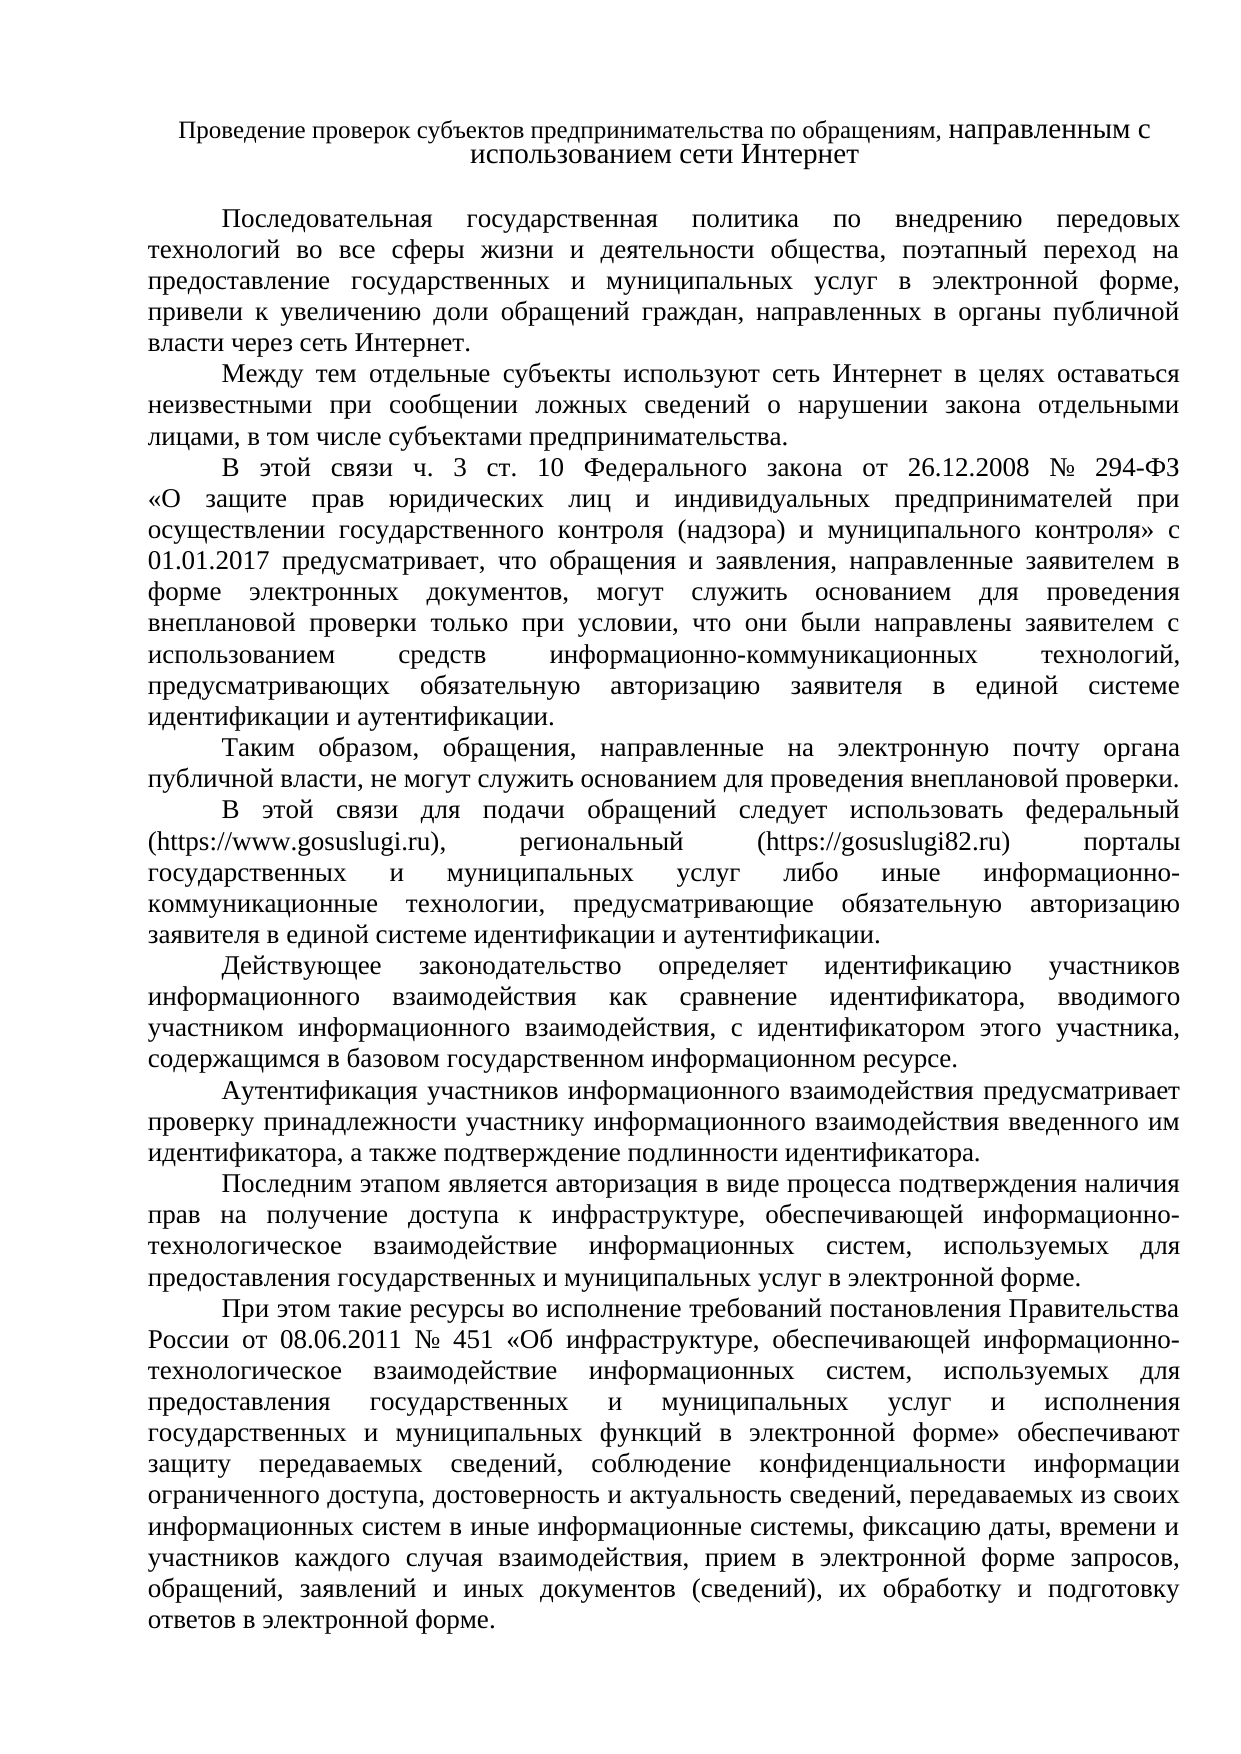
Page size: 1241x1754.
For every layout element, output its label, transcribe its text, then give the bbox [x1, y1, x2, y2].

text Последовательная государственная политика по внедрению передовых технологий во все сферы жизни и деятельности общества, поэтапный переход на предоставление государственных и муниципальных услуг в электронной форме, привели к увеличению доли обращений граждан, направленных в органы публичной власти через сеть Интернет. [148, 202, 1181, 357]
text Последним этапом является авторизация в виде процесса подтверждения наличия прав на получение доступа к инфраструктуре, обеспечивающей информационно-технологическое взаимодействие информационных систем, используемых для предоставления государственных и муниципальных услуг в электронной форме. [148, 1167, 1181, 1292]
text Между тем отдельные субъекты используют сеть Интернет в целях оставаться неизвестными при сообщении ложных сведений о нарушении закона отдельными лицами, в том числе субъектами предпринимательства. [148, 357, 1181, 451]
text В этой связи ч. 3 ст. 10 Федерального закона от 26.12.2008 № 294-ФЗ «О защите прав юридических лиц и индивидуальных предпринимателей при осуществлении государственного контроля (надзора) и муниципального контроля» с 01.01.2017 предусматривает, что обращения и заявления, направленные заявителем в форме электронных документов, могут служить основанием для проведения внеплановой проверки только при условии, что они были направлены заявителем с использованием средств информационно-коммуникационных технологий, предусматривающих обязательную авторизацию заявителя в единой системе идентификации и аутентификации. [148, 451, 1181, 731]
text В этой связи для подачи обращений следует использовать федеральный (https://www.gosuslugi.ru), региональный (https://gosuslugi82.ru) порталы государственных и муниципальных услуг либо иные информационно-коммуникационные технологии, предусматривающие обязательную авторизацию заявителя в единой системе идентификации и аутентификации. [148, 793, 1181, 949]
text Действующее законодательство определяет идентификацию участников информационного взаимодействия как сравнение идентификатора, вводимого участником информационного взаимодействия, с идентификатором этого участника, содержащимся в базовом государственном информационном ресурсе. [148, 949, 1181, 1074]
text При этом такие ресурсы во исполнение требований постановления Правительства России от 08.06.2011 № 451 «Об инфраструктуре, обеспечивающей информационно-технологическое взаимодействие информационных систем, используемых для предоставления государственных и муниципальных услуг и исполнения государственных и муниципальных функций в электронной форме» обеспечивают защиту передаваемых сведений, соблюдение конфиденциальности информации ограниченного доступа, достоверность и актуальность сведений, передаваемых из своих информационных систем в иные информационные системы, фиксацию даты, времени и участников каждого случая взаимодействия, прием в электронной форме запросов, обращений, заявлений и иных документов (сведений), их обработку и подготовку ответов в электронной форме. [148, 1292, 1181, 1634]
text Таким образом, обращения, направленные на электронную почту органа публичной власти, не могут служить основанием для проведения внеплановой проверки. [148, 731, 1181, 793]
text Проведение проверок субъектов предпринимательства по обращениям, направленным с использованием сети Интернет [148, 118, 1181, 168]
text Аутентификация участников информационного взаимодействия предусматривает проверку принадлежности участнику информационного взаимодействия введенного им идентификатора, а также подтверждение подлинности идентификатора. [148, 1074, 1181, 1167]
